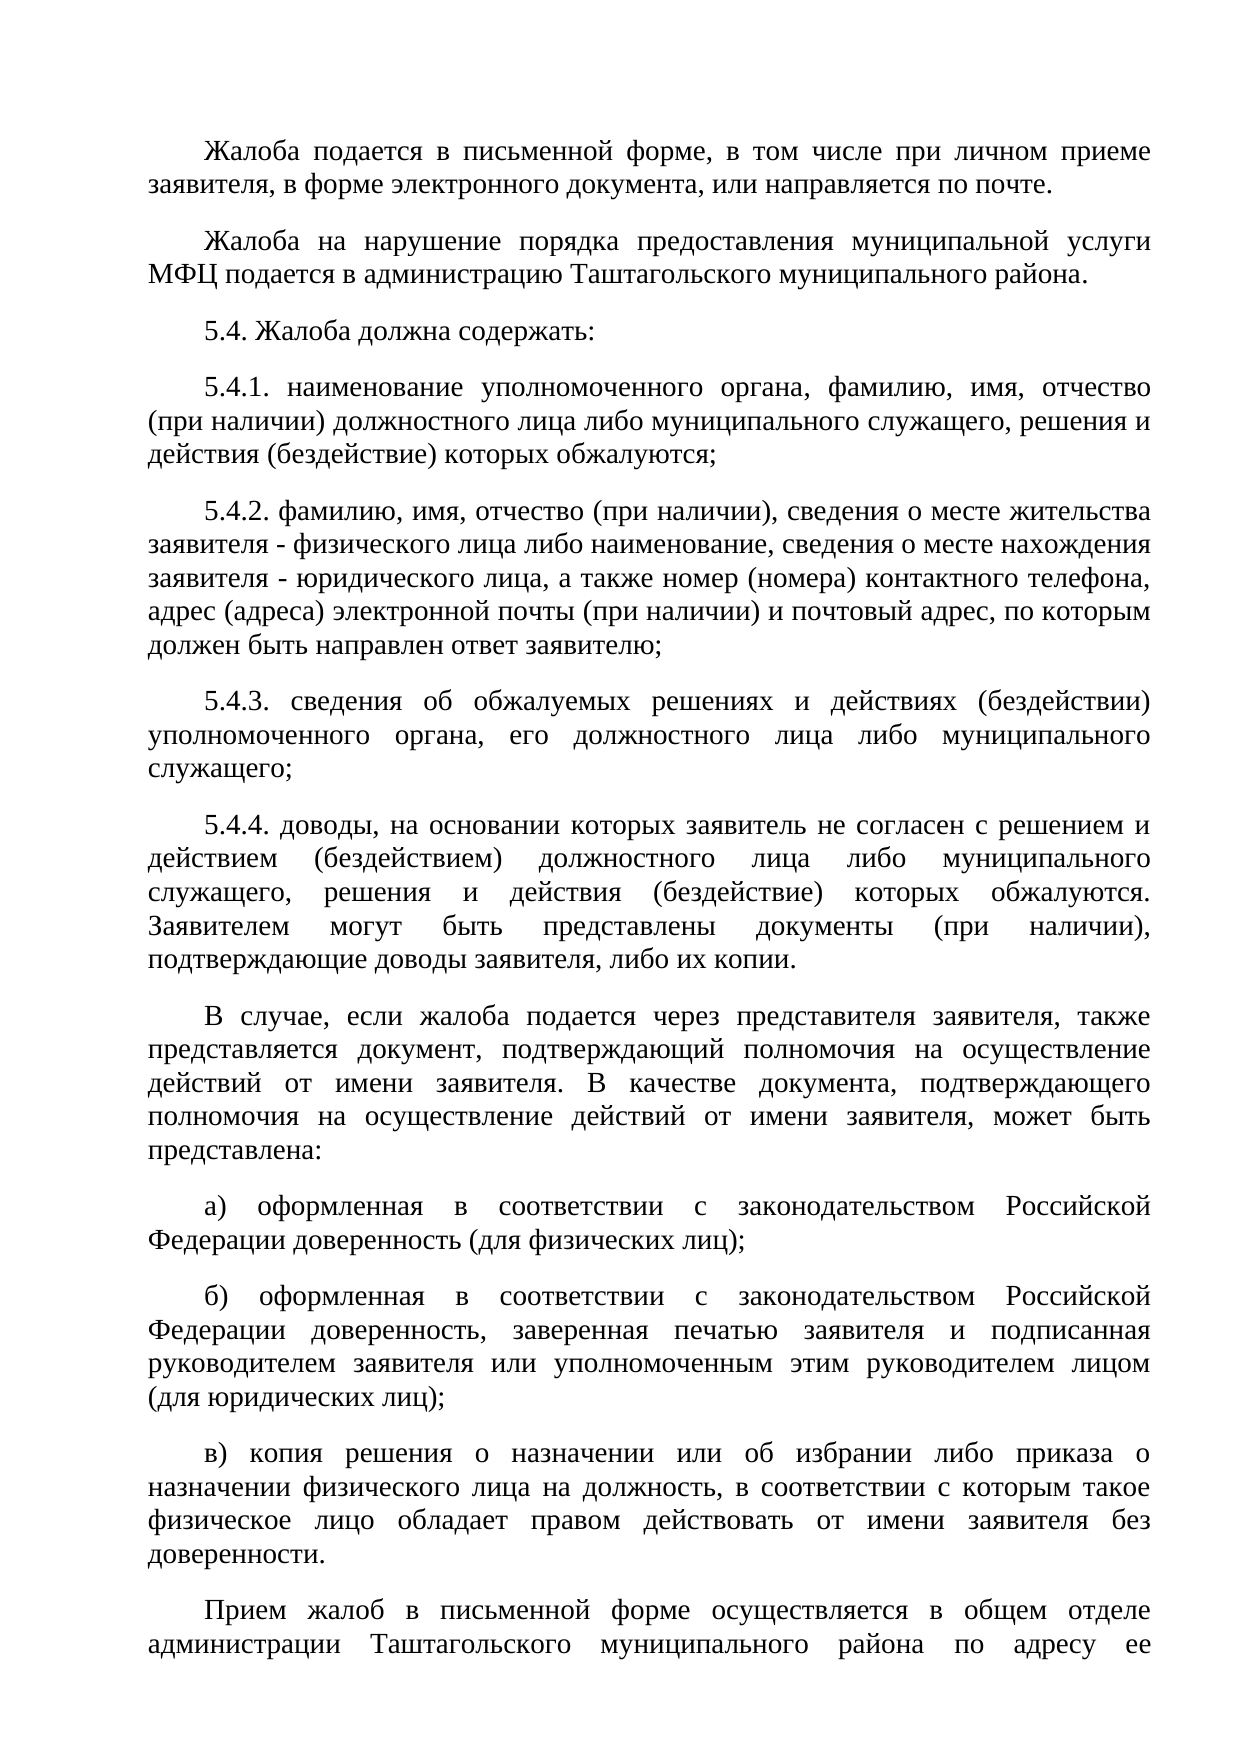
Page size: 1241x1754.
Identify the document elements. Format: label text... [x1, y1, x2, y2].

text В случае, если жалоба подается через представителя заявителя, также представляется документ, подтверждающий полномочия на осуществление действий от имени заявителя. В качестве документа, подтверждающего полномочия на осуществление действий от имени заявителя, может быть представлена: [148, 998, 1152, 1165]
text Жалоба на нарушение порядка предоставления муниципальной услуги МФЦ подается в администрацию Таштагольского муниципального района. [148, 223, 1152, 290]
text в) копия решения о назначении или об избрании либо приказа о назначении физического лица на должность, в соответствии с которым такое физическое лицо обладает правом действовать от имени заявителя без доверенности. [148, 1435, 1152, 1569]
text 5.4.3. сведения об обжалуемых решениях и действиях (бездействии) уполномоченного органа, его должностного лица либо муниципального служащего; [148, 683, 1152, 784]
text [148, 1592, 1152, 1659]
text Жалоба подается в письменной форме, в том числе при личном приеме заявителя, в форме электронного документа, или направляется по почте. [148, 133, 1152, 200]
text б) оформленная в соответствии с законодательством Российской Федерации доверенность, заверенная печатью заявителя и подписанная руководителем заявителя или уполномоченным этим руководителем лицом (для юридических лиц); [148, 1278, 1152, 1412]
text 5.4.4. доводы, на основании которых заявитель не согласен с решением и действием (бездействием) должностного лица либо муниципального служащего, решения и действия (бездействие) которых обжалуются. Заявителем могут быть представлены документы (при наличии), подтверждающие доводы заявителя, либо их копии. [148, 807, 1152, 975]
text 5.4.1. наименование уполномоченного органа, фамилию, имя, отчество (при наличии) должностного лица либо муниципального служащего, решения и действия (бездействие) которых обжалуются; [148, 369, 1152, 470]
text 5.4. Жалоба должна содержать: [148, 313, 1152, 346]
text а) оформленная в соответствии с законодательством Российской Федерации доверенность (для физических лиц); [148, 1188, 1152, 1255]
text 5.4.2. фамилию, имя, отчество (при наличии), сведения о месте жительства заявителя - физического лица либо наименование, сведения о месте нахождения заявителя - юридического лица, а также номер (номера) контактного телефона, адрес (адреса) электронной почты (при наличии) и почтовый адрес, по которым должен быть направлен ответ заявителю; [148, 493, 1152, 661]
